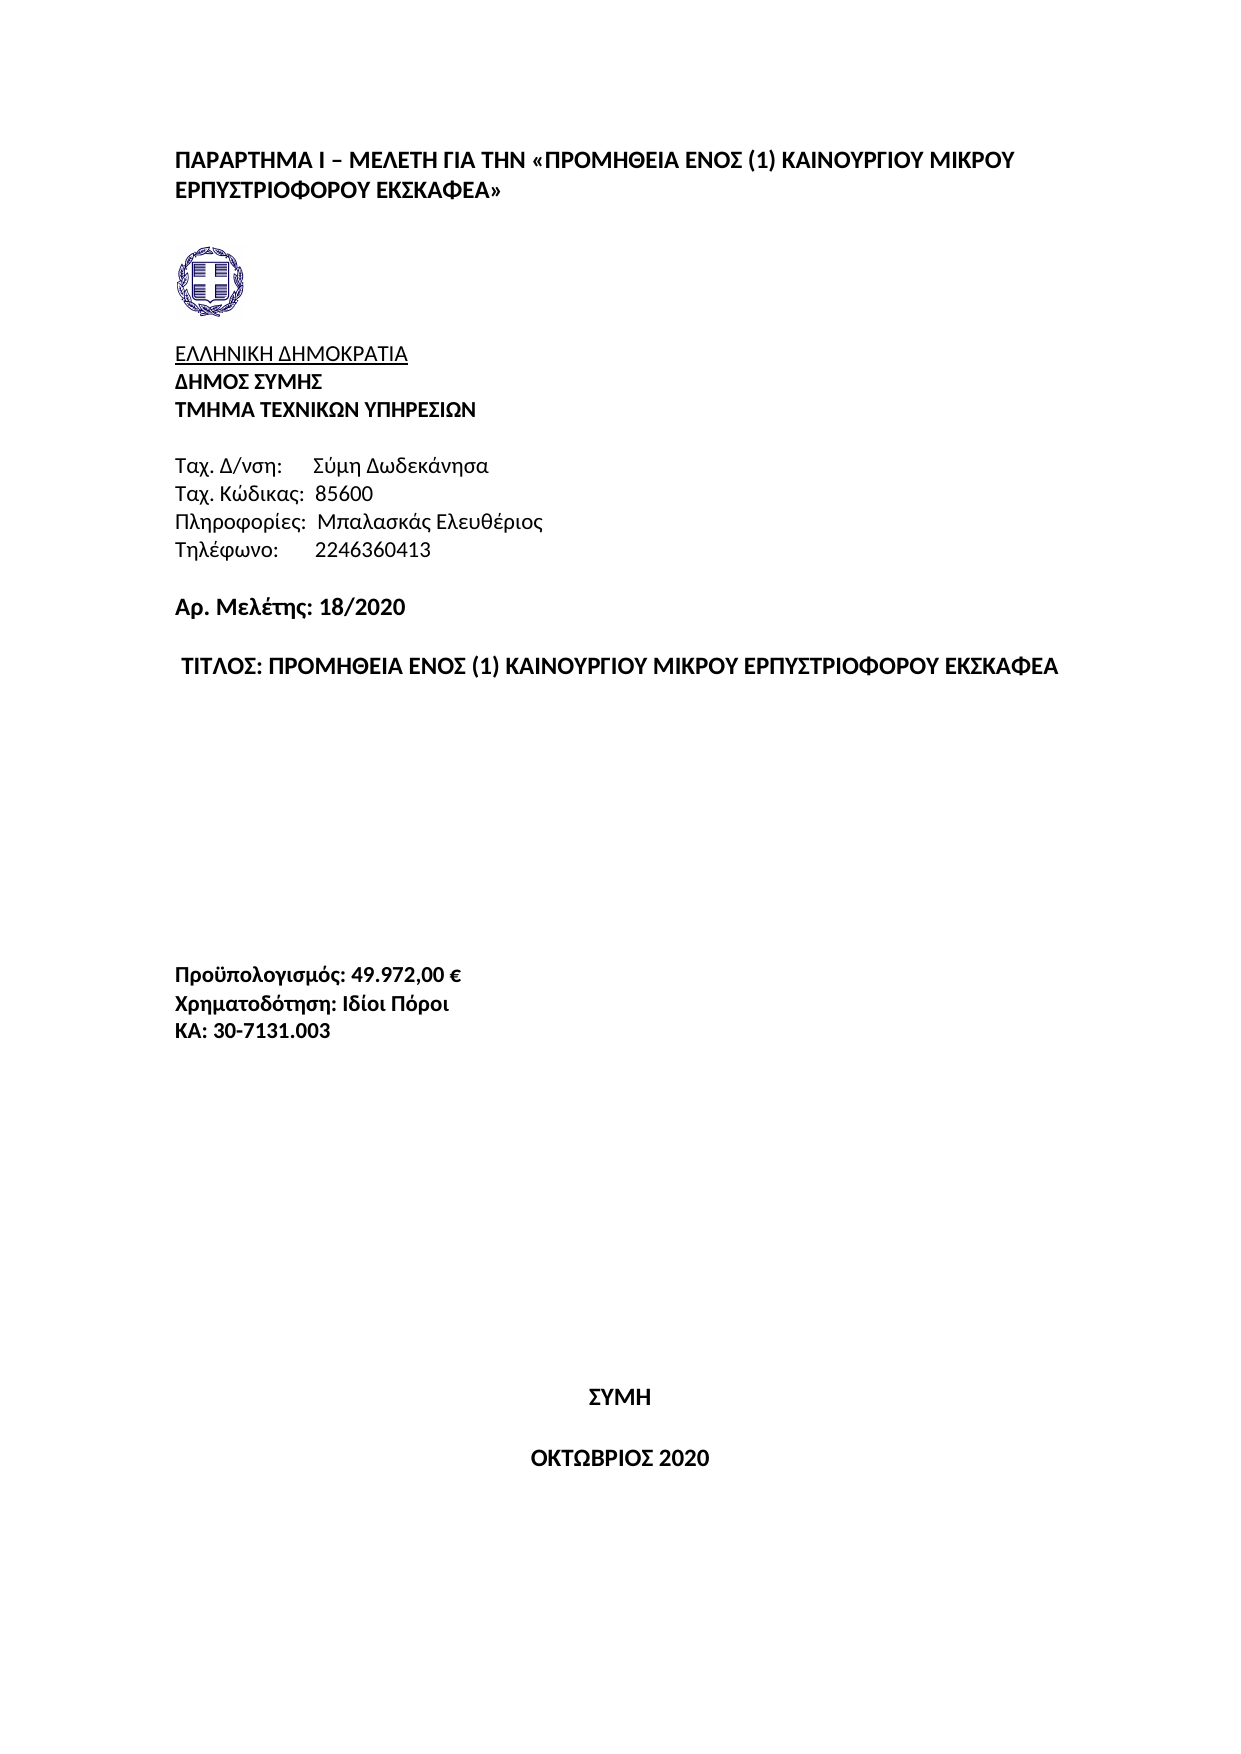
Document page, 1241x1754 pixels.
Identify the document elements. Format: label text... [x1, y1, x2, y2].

text ΣΥΜΗ [175, 1381, 1065, 1411]
text Χρηματοδότηση: Ιδίοι Πόροι [175, 989, 1065, 1017]
text ΤΜΗΜΑ ΤΕΧΝΙΚΩΝ ΥΠΗΡΕΣΙΩΝ [175, 395, 1065, 423]
text ΟΚΤΩΒΡΙΟΣ 2020 [175, 1442, 1065, 1472]
picture [175, 245, 246, 321]
text Ταχ. Δ/νση: Σύμη Δωδεκάνησα [175, 451, 1065, 479]
text Αρ. Μελέτης: 18/2020 [175, 591, 1065, 622]
text Ταχ. Κώδικας: 85600 [175, 479, 1065, 507]
text ΤΙΤΛΟΣ: ΠΡΟΜΗΘΕΙΑ ΕΝΟΣ (1) ΚΑΙΝΟΥΡΓΙΟΥ ΜΙΚΡΟΥ ΕΡΠΥΣΤΡΙΟΦΟΡΟΥ ΕΚΣΚΑΦΕΑ [175, 650, 1065, 680]
text Πληροφορίες: Μπαλασκάς Ελευθέριος [175, 507, 1065, 535]
text ΔΗΜΟΣ ΣΥΜΗΣ [175, 367, 1065, 395]
text ΕΛΛΗΝΙΚΗ ΔΗΜΟΚΡΑΤΙΑ [175, 339, 1065, 367]
text Τηλέφωνο: 2246360413 [175, 535, 1065, 563]
text Προϋπολογισμός: 49.972,00 € [175, 961, 1065, 989]
text ΚΑ: 30-7131.003 [175, 1017, 1065, 1045]
text ΠΑΡΑΡΤΗΜΑ Ι – ΜΕΛΕΤΗ ΓΙΑ ΤΗΝ «ΠΡΟΜΗΘΕΙΑ ΕΝΟΣ (1) ΚΑΙΝΟΥΡΓΙΟΥ ΜΙΚΡΟΥ ΕΡΠΥΣΤΡΙΟΦΟΡΟΥ ΕΚΣΚΑΦΕΑ» [175, 144, 1065, 205]
